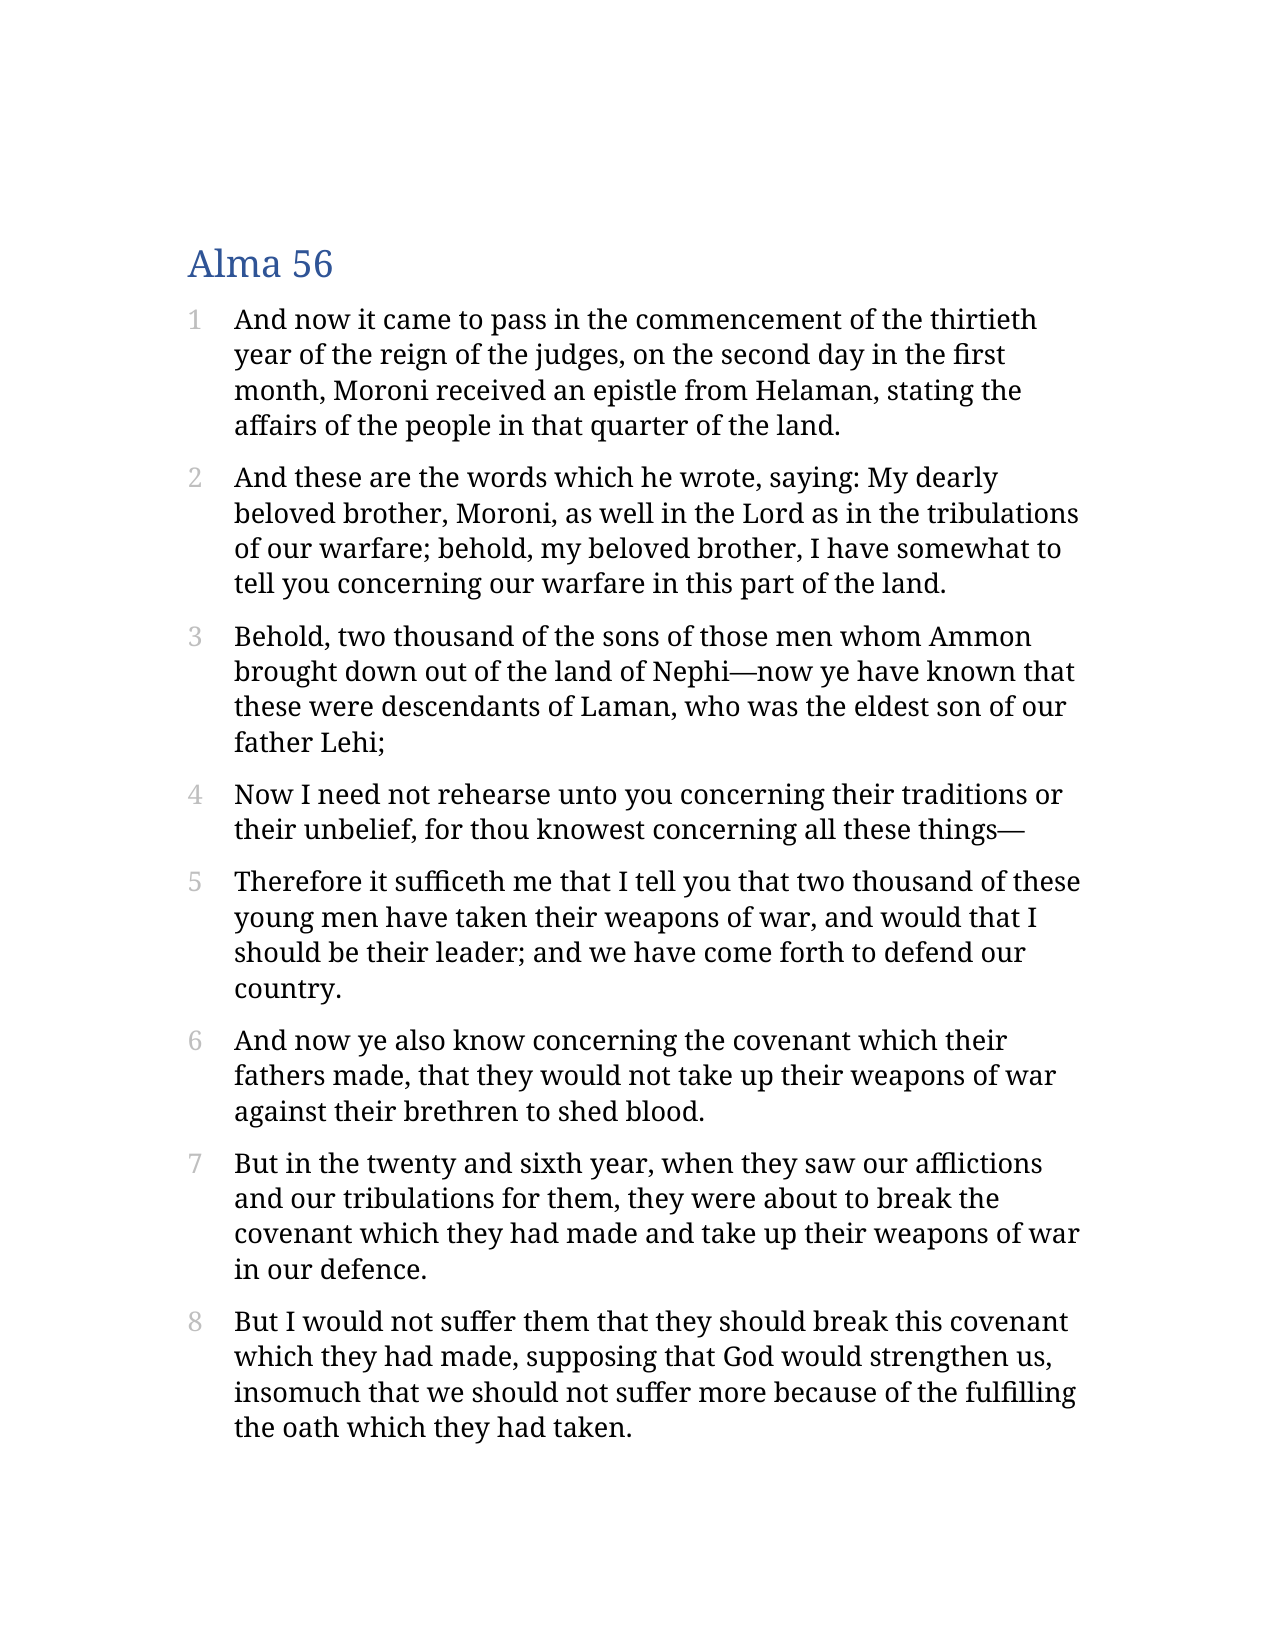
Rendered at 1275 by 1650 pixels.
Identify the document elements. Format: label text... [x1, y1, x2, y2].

subtitle Alma 56 [187, 237, 1087, 288]
text 3 Behold, two thousand of the sons of those men whom Ammon brought down out of the land of Nephi—now ye have known that these were descendants of Laman, who was the eldest son of our father Lehi; [187, 618, 1087, 759]
text 8 But I would not suffer them that they should break this covenant which they had made, supposing that God would strengthen us, insomuch that we should not suffer more because of the fulfilling the oath which they had taken. [187, 1303, 1087, 1445]
text 5 Therefore it sufficeth me that I tell you that two thousand of these young men have taken their weapons of war, and would that I should be their leader; and we have come forth to defend our country. [187, 863, 1087, 1005]
text 1 And now it came to pass in the commencement of the thirtieth year of the reign of the judges, on the second day in the first month, Moroni received an epistle from Helaman, stating the affairs of the people in that quarter of the land. [187, 301, 1087, 443]
text 4 Now I need not rehearse unto you concerning their traditions or their unbelief, for thou knowest concerning all these things— [187, 776, 1087, 847]
text 7 But in the twenty and sixth year, when they saw our afflictions and our tribulations for them, they were about to break the covenant which they had made and take up their weapons of war in our defence. [187, 1145, 1087, 1286]
text 2 And these are the words which he wrote, saying: My dearly beloved brother, Moroni, as well in the Lord as in the tribulations of our warfare; behold, my beloved brother, I have somewhat to tell you concerning our warfare in this part of the land. [187, 459, 1087, 601]
text 6 And now ye also know concerning the covenant which their fathers made, that they would not take up their weapons of war against their brethren to shed blood. [187, 1022, 1087, 1128]
